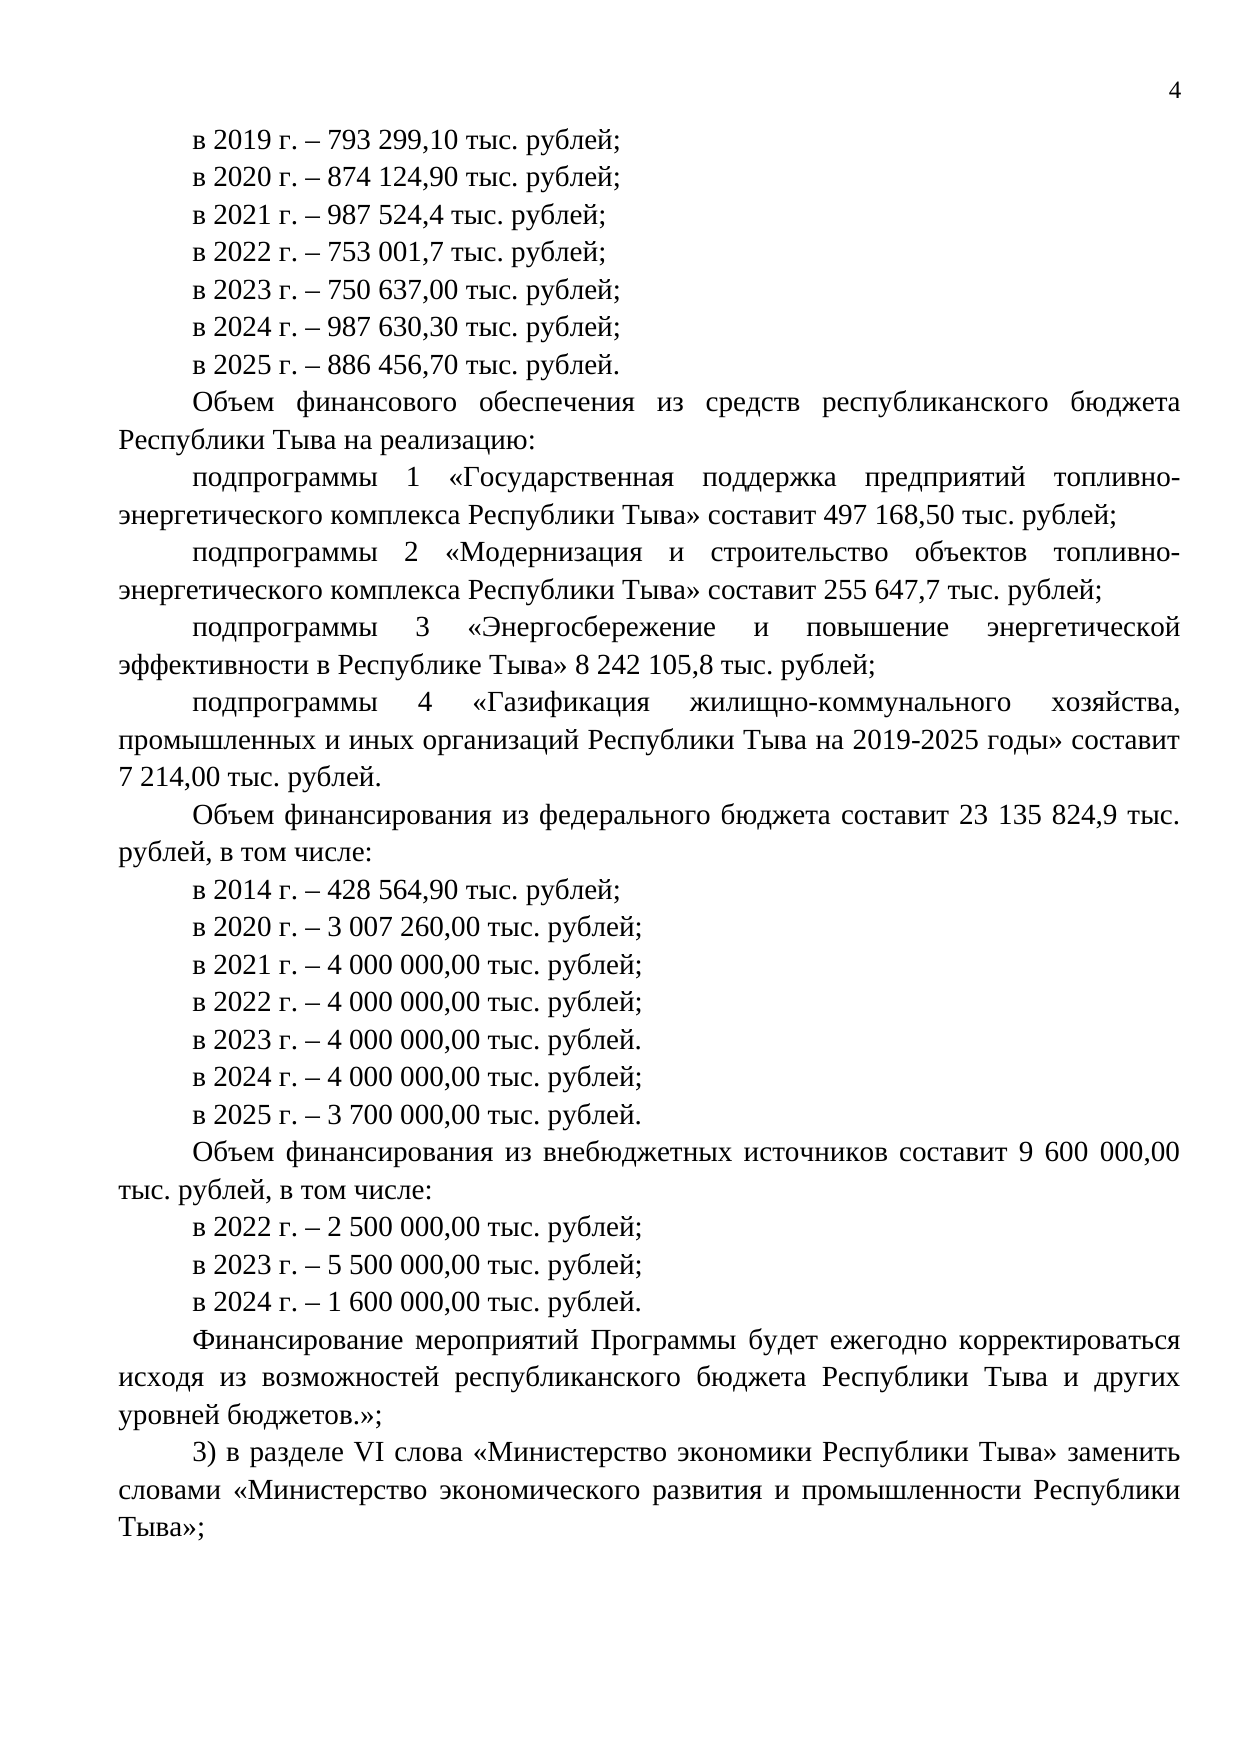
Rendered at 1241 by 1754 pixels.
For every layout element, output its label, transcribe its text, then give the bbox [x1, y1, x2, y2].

text Объем финансирования из федерального бюджета составит 23 135 824,9 тыс. рублей, в том числе: [118, 793, 1181, 868]
text в 2014 г. – 428 564,90 тыс. рублей; [118, 868, 1181, 906]
text в 2020 г. – 3 007 260,00 тыс. рублей; [118, 906, 1181, 943]
text в 2023 г. – 5 500 000,00 тыс. рублей; [118, 1243, 1181, 1281]
text Финансирование мероприятий Программы будет ежегодно корректироваться исходя из возможностей республиканского бюджета Республики Тыва и других уровней бюджетов.»; [118, 1318, 1181, 1431]
text подпрограммы 3 «Энергосбережение и повышение энергетической эффективности в Республике Тыва» 8 242 105,8 тыс. рублей; [118, 606, 1181, 681]
text в 2024 г. – 4 000 000,00 тыс. рублей; [118, 1056, 1181, 1093]
text в 2023 г. – 750 637,00 тыс. рублей; [118, 268, 1181, 306]
text в 2025 г. – 886 456,70 тыс. рублей. [118, 343, 1181, 381]
text в 2024 г. – 1 600 000,00 тыс. рублей. [118, 1281, 1181, 1318]
text в 2023 г. – 4 000 000,00 тыс. рублей. [118, 1018, 1181, 1056]
text Объем финансового обеспечения из средств республиканского бюджета Республики Тыва на реализацию: [118, 381, 1181, 456]
text в 2022 г. – 2 500 000,00 тыс. рублей; [118, 1206, 1181, 1243]
text в 2022 г. – 753 001,7 тыс. рублей; [118, 231, 1181, 268]
text в 2024 г. – 987 630,30 тыс. рублей; [118, 306, 1181, 343]
text 3) в разделе VI слова «Министерство экономики Республики Тыва» заменить словами «Министерство экономического развития и промышленности Республики Тыва»; [118, 1431, 1181, 1543]
text в 2025 г. – 3 700 000,00 тыс. рублей. [118, 1093, 1181, 1131]
text в 2021 г. – 987 524,4 тыс. рублей; [118, 193, 1181, 231]
text Объем финансирования из внебюджетных источников составит 9 600 000,00 тыс. рублей, в том числе: [118, 1131, 1181, 1206]
text в 2020 г. – 874 124,90 тыс. рублей; [118, 156, 1181, 193]
text в 2022 г. – 4 000 000,00 тыс. рублей; [118, 981, 1181, 1018]
text подпрограммы 4 «Газификация жилищно-коммунального хозяйства, промышленных и иных организаций Республики Тыва на 2019-2025 годы» составит 7 214,00 тыс. рублей. [118, 681, 1181, 793]
text в 2019 г. – 793 299,10 тыс. рублей; [118, 118, 1181, 156]
text подпрограммы 1 «Государственная поддержка предприятий топливно-энергетического комплекса Республики Тыва» составит 497 168,50 тыс. рублей; [118, 456, 1181, 531]
text подпрограммы 2 «Модернизация и строительство объектов топливно-энергетического комплекса Республики Тыва» составит 255 647,7 тыс. рублей; [118, 531, 1181, 606]
text в 2021 г. – 4 000 000,00 тыс. рублей; [118, 943, 1181, 981]
